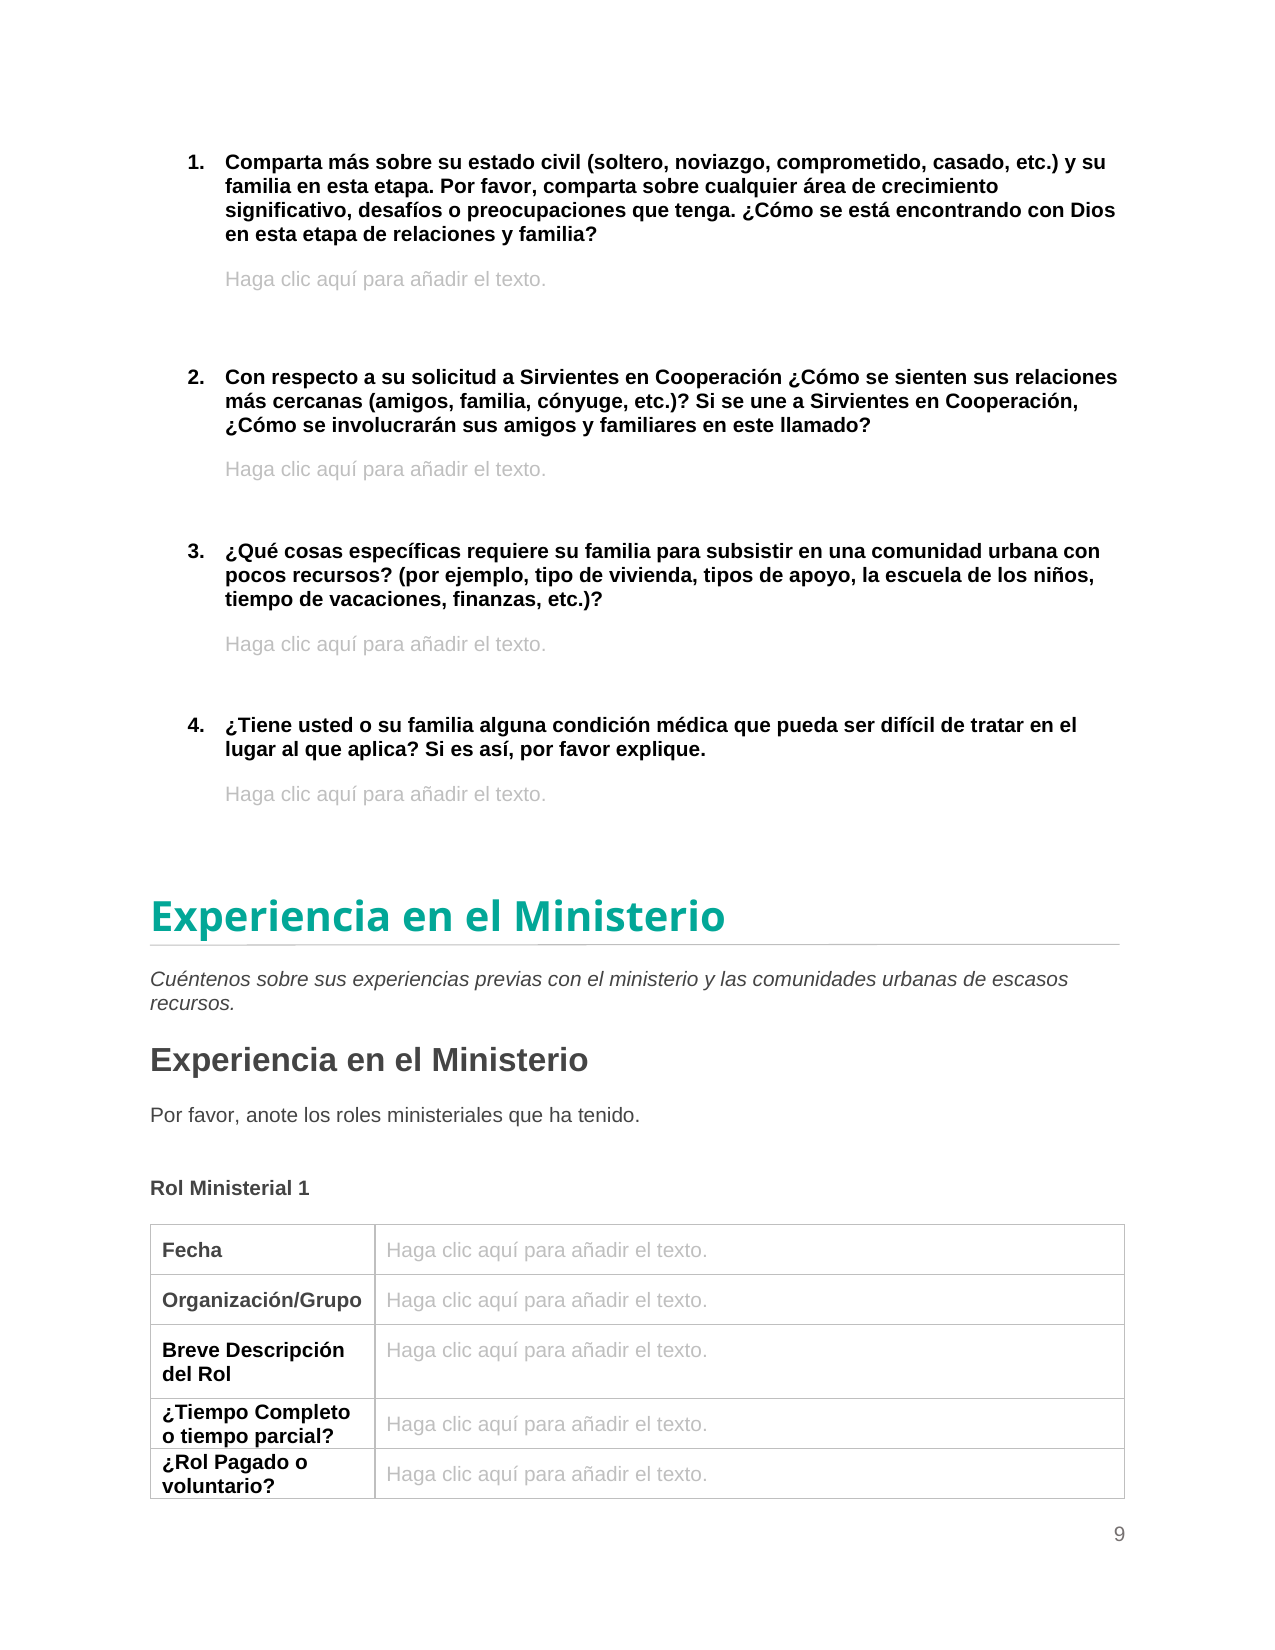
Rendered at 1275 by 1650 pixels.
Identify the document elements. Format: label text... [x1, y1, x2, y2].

table_cell ¿Rol Pagado o voluntario? [151, 1449, 374, 1498]
table_cell [376, 1275, 1124, 1324]
table_header Fecha [151, 1225, 374, 1274]
list ¿Qué cosas específicas requiere su familia para subsistir en una comunidad urbana con pocos recursos? (por ejemplo, tipo de vivienda, tipos de apoyo, la escuela de los niños, tiempo de vacaciones, finanzas, etc.)? [603, 539, 1125, 611]
text Por favor, anote los roles ministeriales que ha tenido. [150, 1102, 1125, 1126]
list ¿Tiene usted o su familia alguna condición médica que pueda ser difícil de tratar en el lugar al que aplica? Si es así, por favor explique. [706, 713, 1125, 761]
table_header [376, 1225, 1124, 1274]
list Comparta más sobre su estado civil (soltero, noviazgo, comprometido, casado, etc.) y su familia en esta etapa. Por favor, comparta sobre cualquier área de crecimiento significativo, desafíos o preocupaciones que tenga. ¿Cómo se está encontrando con Dios en esta etapa de relaciones y familia? [187, 150, 1125, 246]
text Experiencia en el Ministerio [150, 886, 1125, 943]
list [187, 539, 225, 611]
table_cell ¿Tiempo Completo o tiempo parcial? [151, 1399, 374, 1448]
table_cell [376, 1399, 1124, 1448]
text Experiencia en el Ministerio [150, 1040, 1125, 1078]
table_cell Breve Descripción del Rol [151, 1325, 374, 1398]
text Rol Ministerial 1 [150, 1175, 1125, 1199]
text Cuéntenos sobre sus experiencias previas con el ministerio y las comunidades urbanas de escasos recursos. [150, 967, 1125, 1015]
table_cell [376, 1325, 1124, 1398]
table_cell [376, 1449, 1124, 1498]
table_cell Organización/Grupo [151, 1275, 374, 1324]
list Con respecto a su solicitud a Sirvientes en Cooperación ¿Cómo se sienten sus relaciones más cercanas (amigos, familia, cónyuge, etc.)? Si se une a Sirvientes en Cooperación, ¿Cómo se involucrarán sus amigos y familiares en este llamado? [187, 364, 1125, 436]
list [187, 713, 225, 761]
